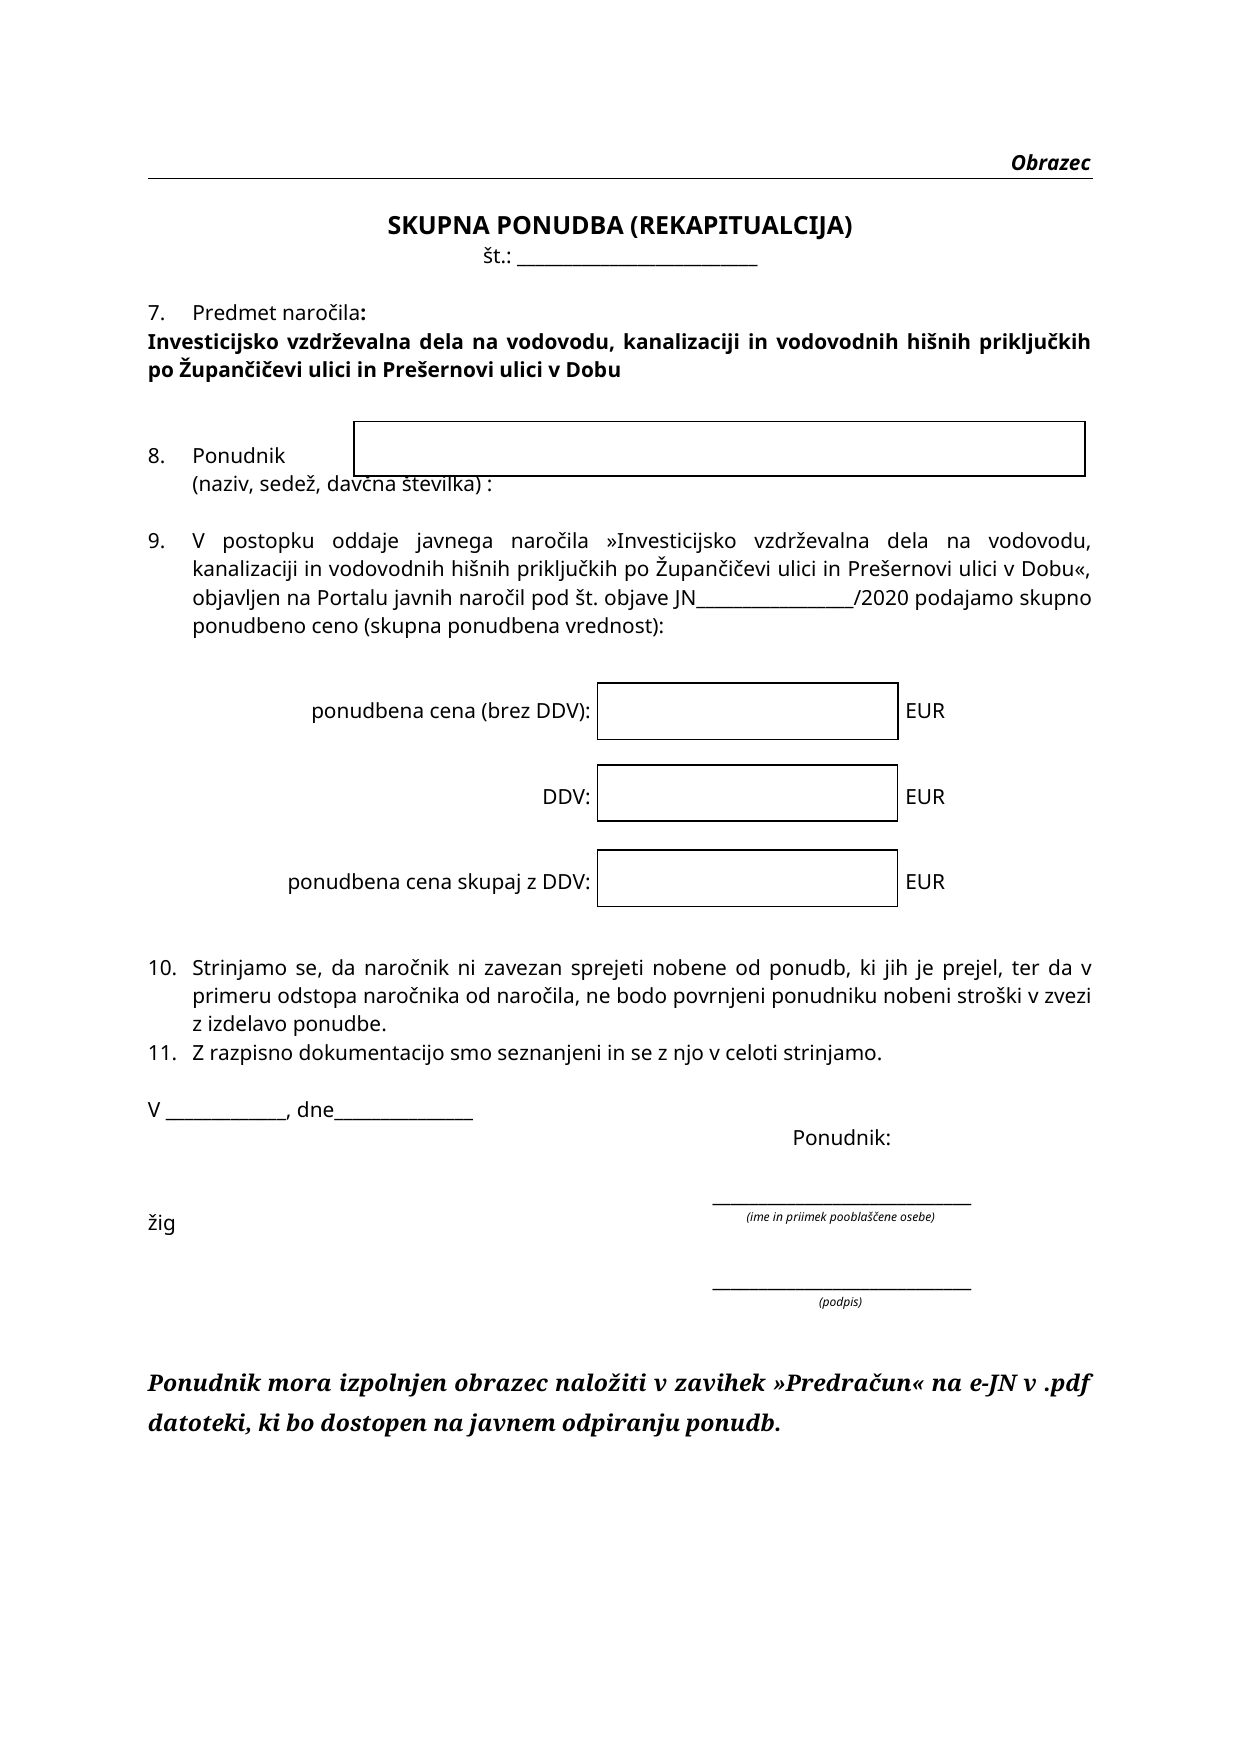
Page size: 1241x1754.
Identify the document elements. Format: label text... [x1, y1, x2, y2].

text Investicijsko vzdrževalna dela na vodovodu, kanalizaciji in vodovodnih hišnih priključkih po Župančičevi ulici in Prešernovi ulici v Dobu [148, 327, 1093, 384]
text DDV: EUR [898, 782, 1093, 810]
text ponudbena cena (brez DDV): EUR [148, 697, 597, 725]
text Obrazec [148, 148, 1093, 178]
list Predmet naročila: [148, 298, 1093, 327]
text ponudbena cena skupaj z DDV: EUR [148, 867, 597, 896]
list Strinjamo se, da naročnik ni zavezan sprejeti nobene od ponudb, ki jih je prejel, ter da v primeru odstopa naročnika od naročila, ne bodo povrnjeni ponudniku nobeni stroški v zvezi z izdelavo ponudbe. [148, 953, 1093, 1038]
text V _____________, dne_______________ [148, 1095, 1093, 1123]
text (naziv, sedež, davčna številka) : [192, 469, 1093, 498]
list Ponudnik [148, 441, 353, 469]
text ____________________________ [148, 1265, 1093, 1294]
text ____________________________ [148, 1180, 1093, 1208]
text ponudbena cena skupaj z DDV: EUR [898, 867, 1093, 896]
text DDV: EUR [148, 782, 597, 810]
list V postopku oddaje javnega naročila »Investicijsko vzdrževalna dela na vodovodu, kanalizaciji in vodovodnih hišnih priključkih po Župančičevi ulici in Prešernovi ulici v Dobu«, objavljen na Portalu javnih naročil pod št. objave JN_________________/2020 podajamo skupno ponudbeno ceno (skupna ponudbena vrednost): [148, 526, 1093, 640]
text (podpis) [148, 1294, 1093, 1322]
text ponudbena cena (brez DDV): EUR [899, 697, 1093, 725]
text Ponudnik mora izpolnjen obrazec naložiti v zavihek »Predračun« na e-JN v .pdf datoteki, ki bo dostopen na javnem odpiranju ponudb. [148, 1367, 1093, 1438]
text žig (ime in priimek pooblaščene osebe) [148, 1208, 1093, 1237]
text SKUPNA PONUDBA (REKAPITUALCIJA) [148, 208, 1093, 242]
text Ponudnik: [148, 1123, 1093, 1152]
list Z razpisno dokumentacijo smo seznanjeni in se z njo v celoti strinjamo. [148, 1038, 1093, 1066]
text št.: __________________________ [148, 242, 1093, 270]
